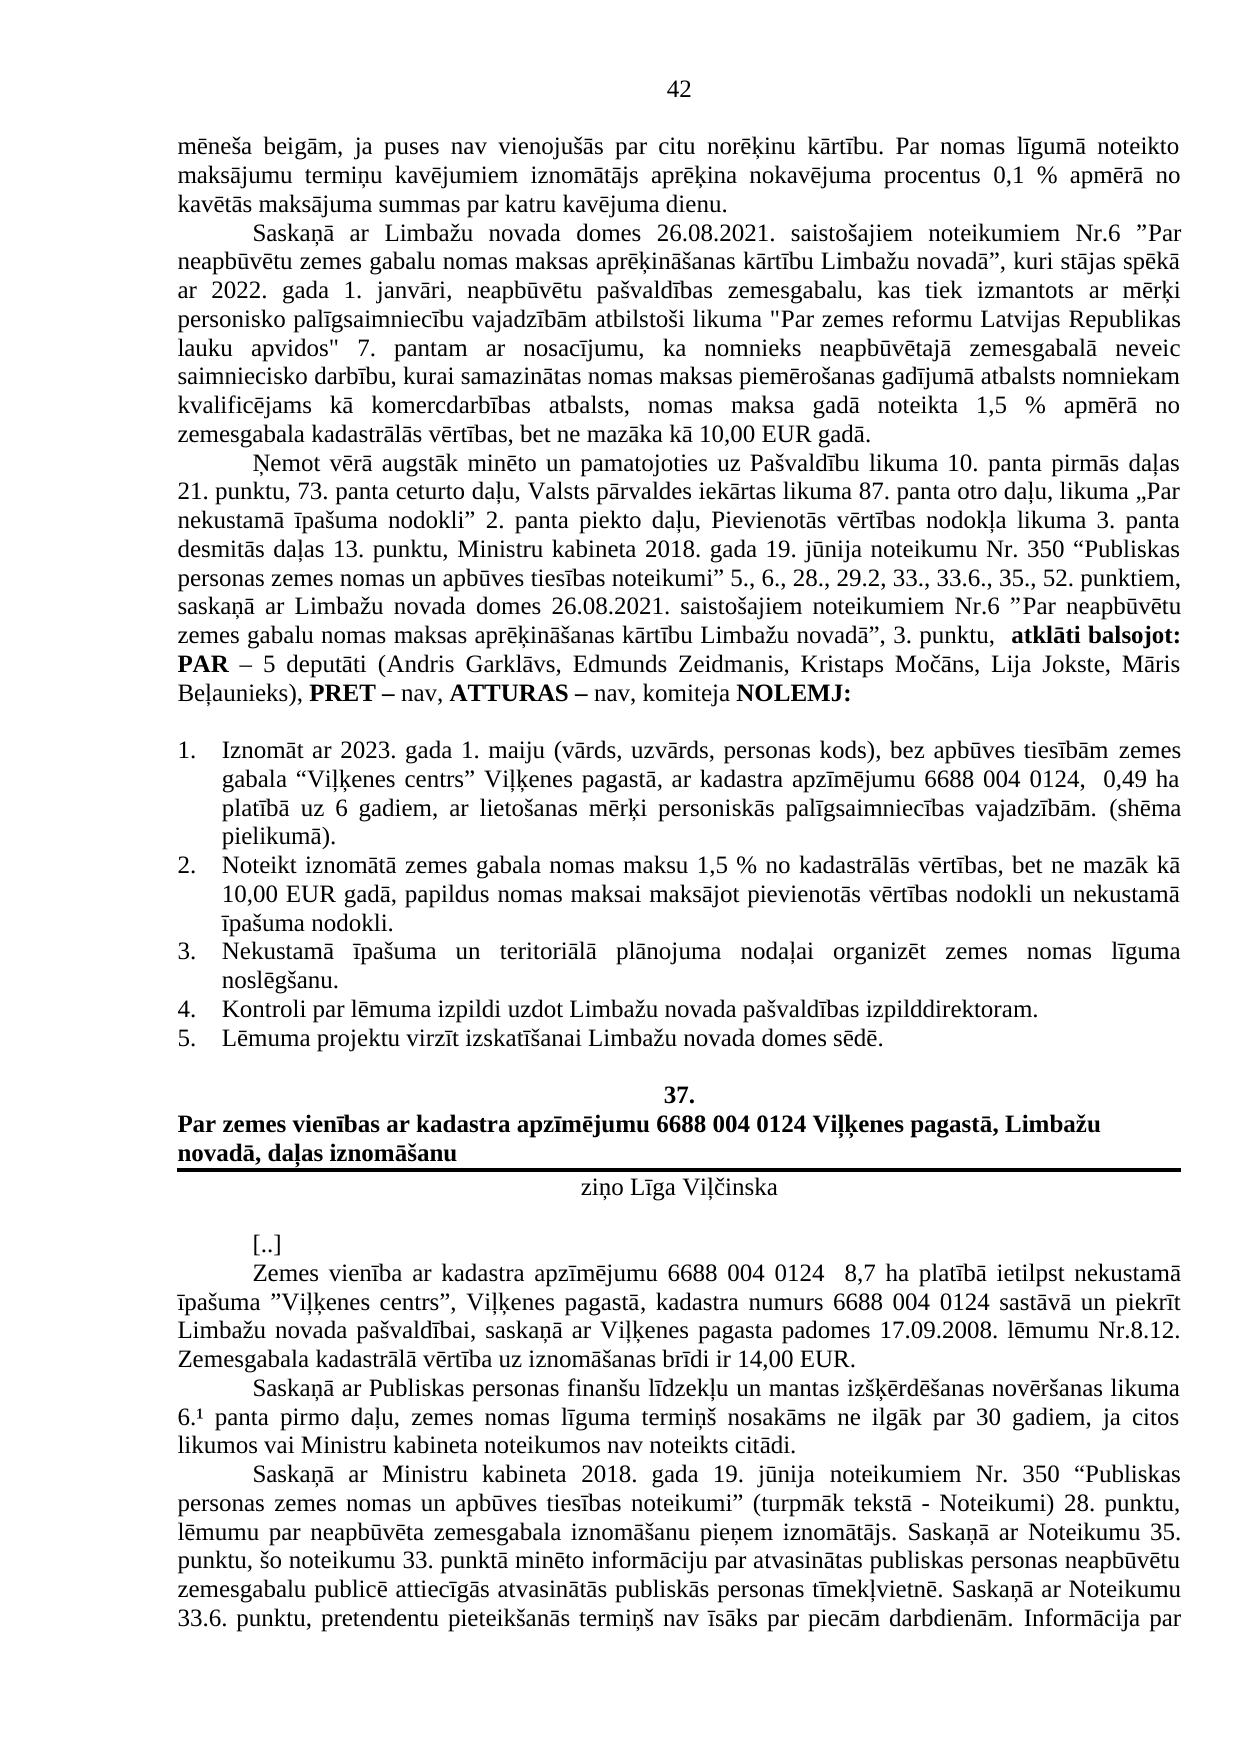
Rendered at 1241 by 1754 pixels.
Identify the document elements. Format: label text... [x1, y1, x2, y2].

list Lēmuma projektu virzīt izskatīšanai Limbažu novada domes sēdē. [177, 1023, 1181, 1051]
text Zemes vienība ar kadastra apzīmējumu 6688 004 0124 8,7 ha platībā ietilpst nekustamā īpašuma ”Viļķenes centrs”, Viļķenes pagastā, kadastra numurs 6688 004 0124 sastāvā un piekrīt Limbažu novada pašvaldībai, saskaņā ar Viļķenes pagasta padomes 17.09.2008. lēmumu Nr.8.12. Zemesgabala kadastrālā vērtība uz iznomāšanas brīdi ir 14,00 EUR. [177, 1258, 1181, 1373]
text Saskaņā ar Publiskas personas finanšu līdzekļu un mantas izšķērdēšanas novēršanas likuma 6.¹ panta pirmo daļu, zemes nomas līguma termiņš nosakāms ne ilgāk par 30 gadiem, ja citos likumos vai Ministru kabineta noteikumos nav noteikts citādi. [177, 1373, 1181, 1459]
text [177, 131, 1181, 218]
text [..] [177, 1229, 1181, 1258]
list Iznomāt ar 2023. gada 1. maiju (vārds, uzvārds, personas kods), bez apbūves tiesībām zemes gabala “Viļķenes centrs” Viļķenes pagastā, ar kadastra apzīmējumu 6688 004 0124, 0,49 ha platībā uz 6 gadiem, ar lietošanas mērķi personiskās palīgsaimniecības vajadzībām. (shēma pielikumā). [177, 735, 1181, 850]
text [177, 1459, 1181, 1632]
text ziņo Līga Viļčinska [177, 1172, 1181, 1200]
text Saskaņā ar Limbažu novada domes 26.08.2021. saistošajiem noteikumiem Nr.6 ”Par neapbūvētu zemes gabalu nomas maksas aprēķināšanas kārtību Limbažu novadā”, kuri stājas spēkā ar 2022. gada 1. janvāri, neapbūvētu pašvaldības zemesgabalu, kas tiek izmantots ar mērķi personisko palīgsaimniecību vajadzībām atbilstoši likuma "Par zemes reformu Latvijas Republikas lauku apvidos" 7. pantam ar nosacījumu, ka nomnieks neapbūvētajā zemesgabalā neveic saimniecisko darbību, kurai samazinātas nomas maksas piemērošanas gadījumā atbalsts nomniekam kvalificējams kā komercdarbības atbalsts, nomas maksa gadā noteikta 1,5 % apmērā no zemesgabala kadastrālās vērtības, bet ne mazāka kā 10,00 EUR gadā. [177, 218, 1181, 448]
text Ņemot vērā augstāk minēto un pamatojoties uz Pašvaldību likuma 10. panta pirmās daļas 21. punktu, 73. panta ceturto daļu, Valsts pārvaldes iekārtas likuma 87. panta otro daļu, likuma „Par nekustamā īpašuma nodokli” 2. panta piekto daļu, Pievienotās vērtības nodokļa likuma 3. panta desmitās daļas 13. punktu, Ministru kabineta 2018. gada 19. jūnija noteikumu Nr. 350 “Publiskas personas zemes nomas un apbūves tiesības noteikumi” 5., 6., 28., 29.2, 33., 33.6., 35., 52. punktiem, saskaņā ar Limbažu novada domes 26.08.2021. saistošajiem noteikumiem Nr.6 ”Par neapbūvētu zemes gabalu nomas maksas aprēķināšanas kārtību Limbažu novadā”, 3. punktu, atklāti balsojot: PAR – 5 deputāti (Andris Garklāvs, Edmunds Zeidmanis, Kristaps Močāns, Lija Jokste, Māris Beļaunieks), PRET – nav, ATTURAS – nav, komiteja NOLEMJ: [177, 448, 1181, 706]
list Kontroli par lēmuma izpildi uzdot Limbažu novada pašvaldības izpilddirektoram. [177, 994, 1181, 1023]
list Nekustamā īpašuma un teritoriālā plānojuma nodaļai organizēt zemes nomas līguma noslēgšanu. [177, 936, 1181, 994]
text 37. [177, 1080, 1181, 1109]
text Par zemes vienības ar kadastra apzīmējumu 6688 004 0124 Viļķenes pagastā, Limbažu novadā, daļas iznomāšanu [177, 1109, 1181, 1168]
list Noteikt iznomātā zemes gabala nomas maksu 1,5 % no kadastrālās vērtības, bet ne mazāk kā 10,00 EUR gadā, papildus nomas maksai maksājot pievienotās vērtības nodokli un nekustamā īpašuma nodokli. [177, 850, 1181, 936]
